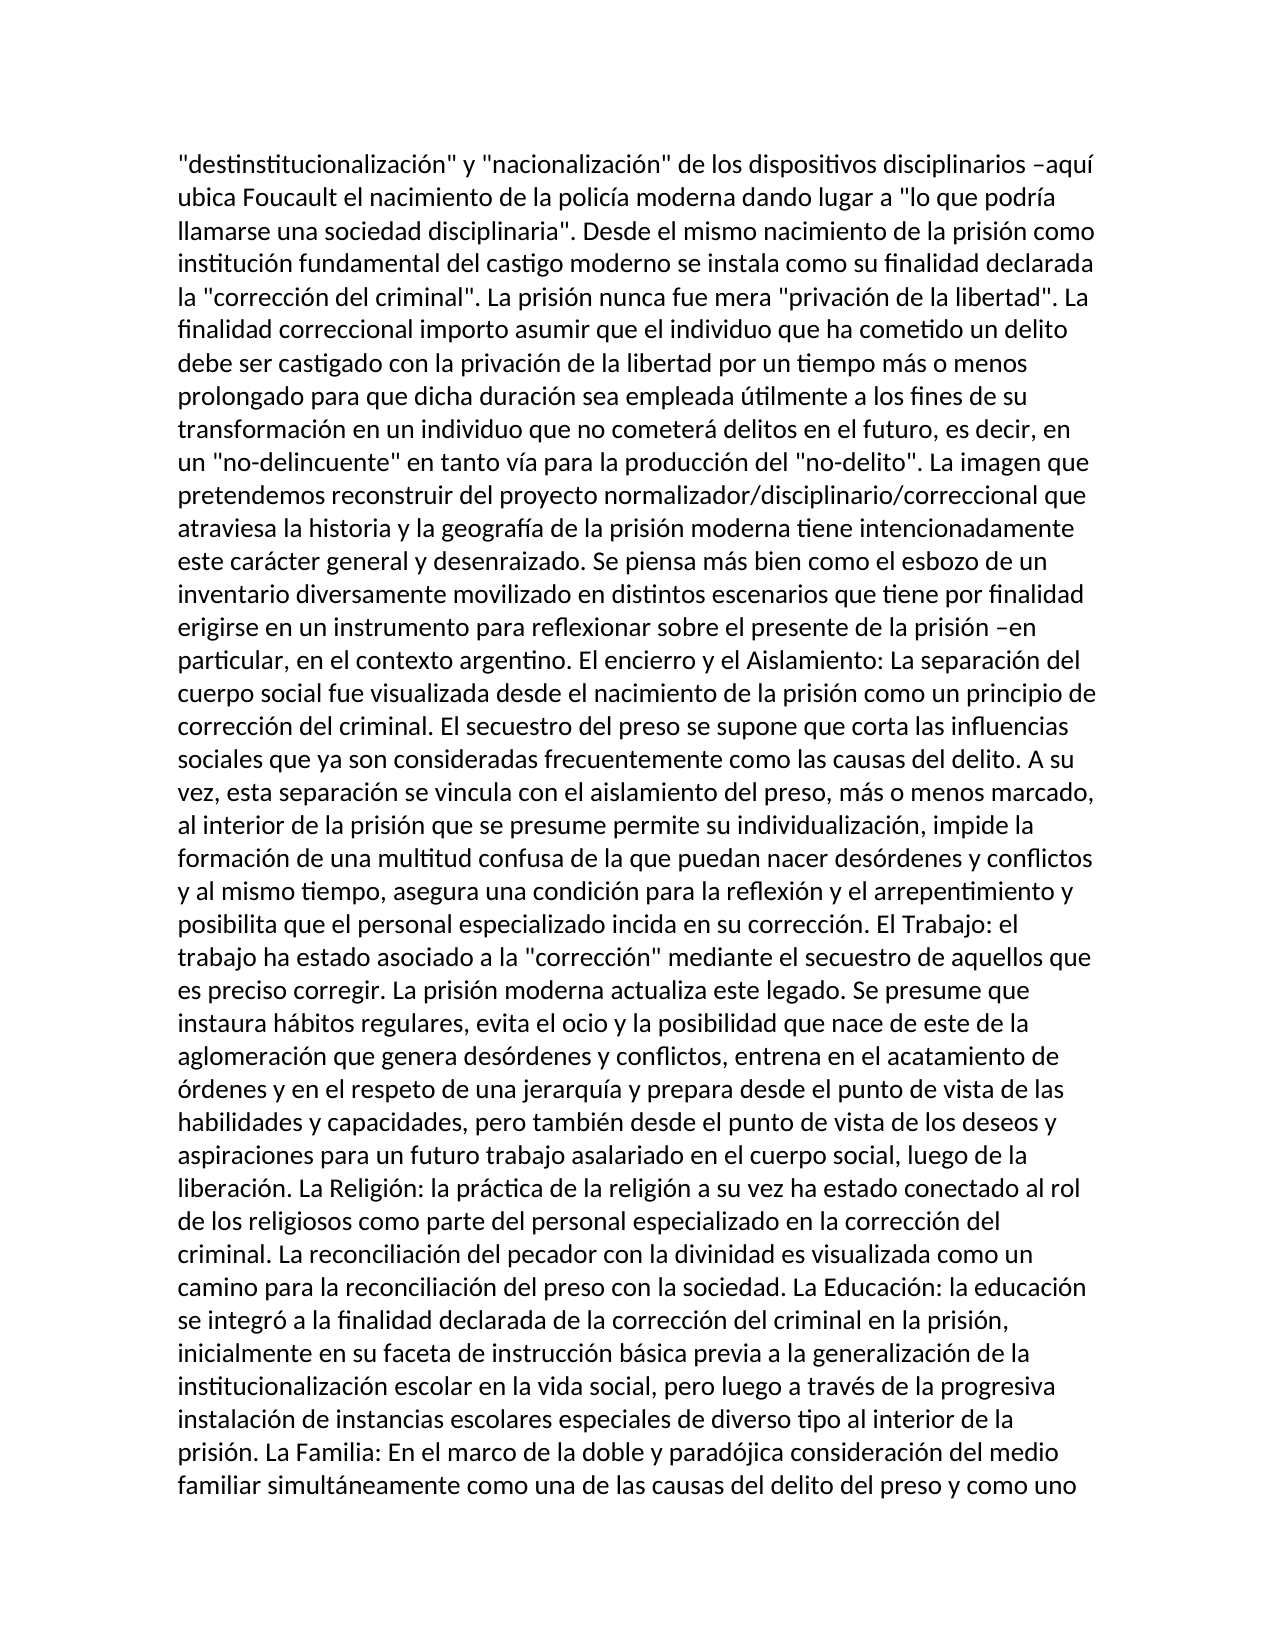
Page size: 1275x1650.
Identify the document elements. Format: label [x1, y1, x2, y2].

text [177, 148, 1098, 1501]
